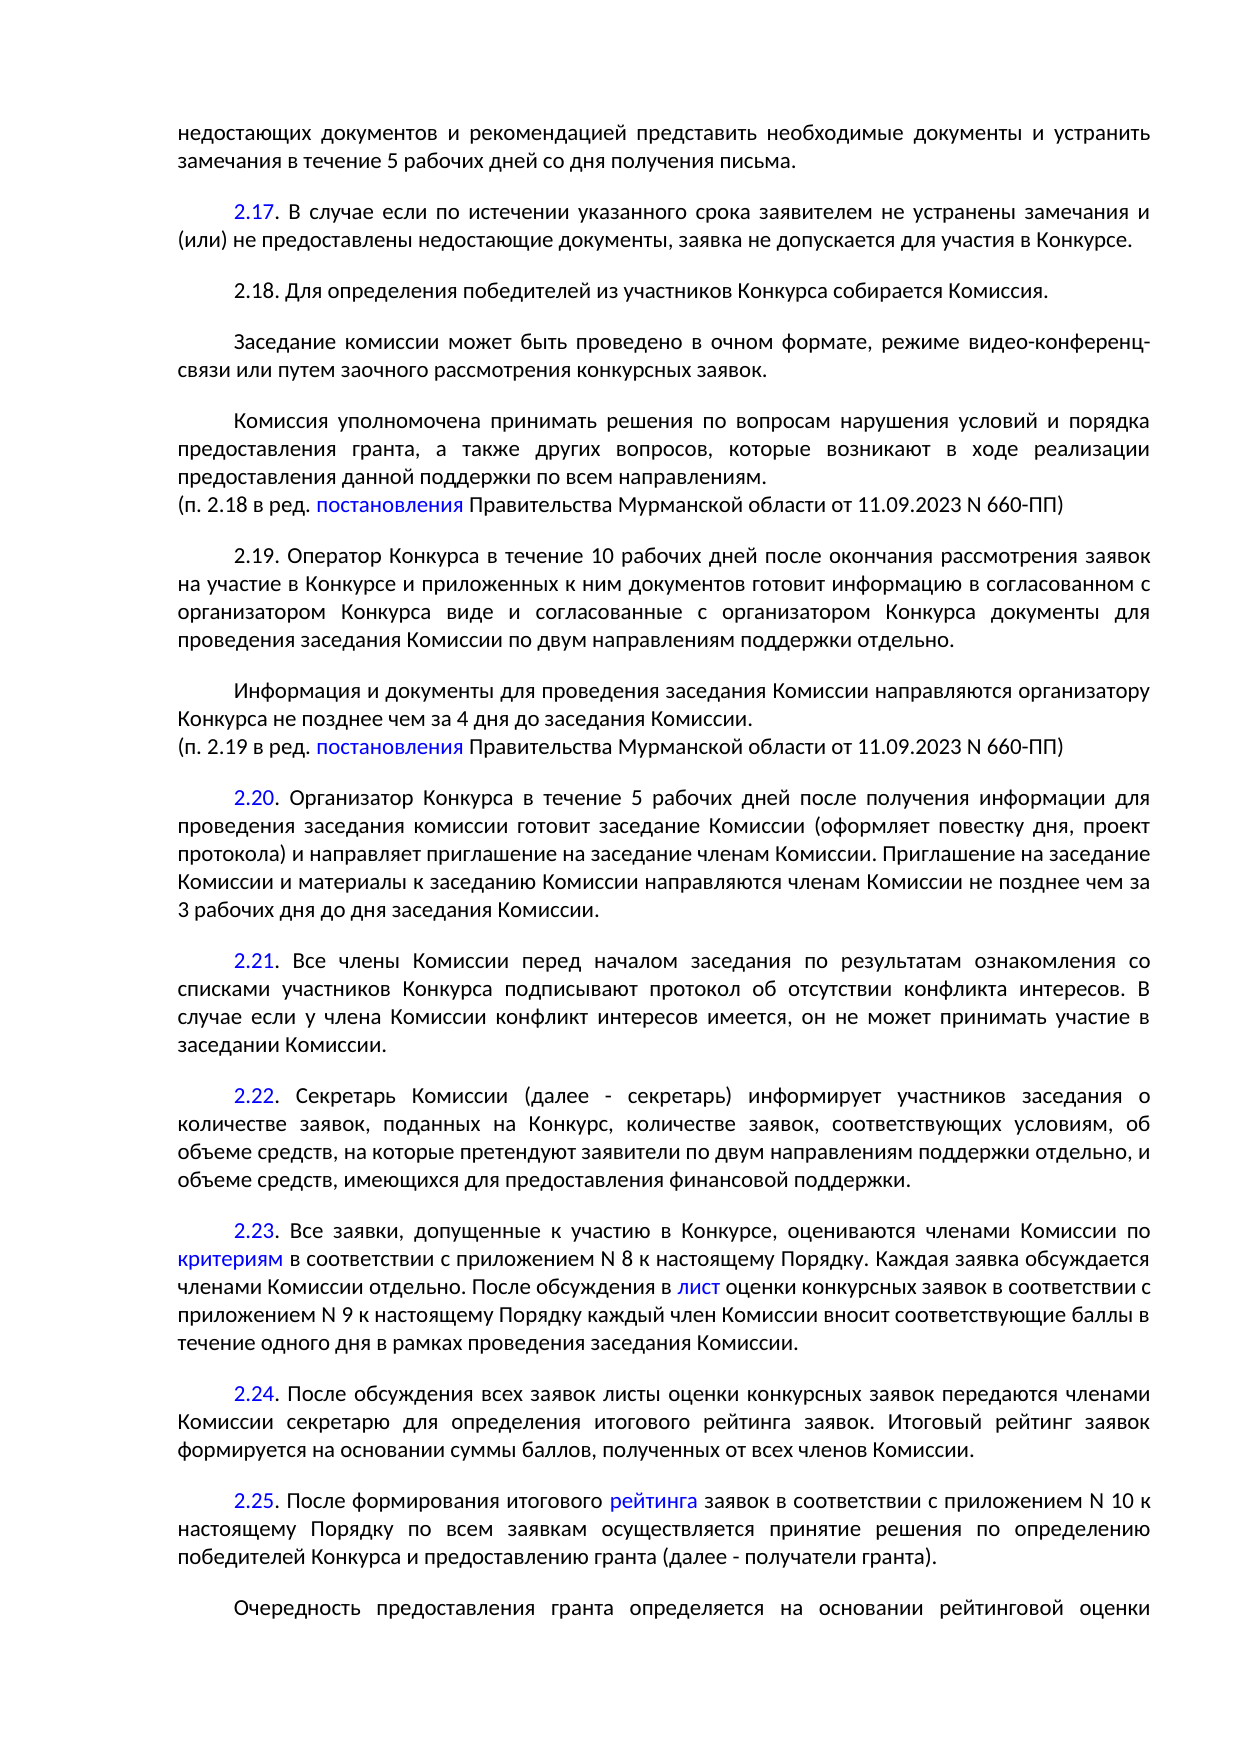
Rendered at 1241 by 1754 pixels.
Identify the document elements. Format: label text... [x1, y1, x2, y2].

text 2.21. Все члены Комиссии перед началом заседания по результатам ознакомления со списками участников Конкурса подписывают протокол об отсутствии конфликта интересов. В случае если у члена Комиссии конфликт интересов имеется, он не может принимать участие в заседании Комиссии. [177, 946, 1152, 1058]
text Заседание комиссии может быть проведено в очном формате, режиме видео-конференц-связи или путем заочного рассмотрения конкурсных заявок. [177, 327, 1152, 383]
text Информация и документы для проведения заседания Комиссии направляются организатору Конкурса не позднее чем за 4 дня до заседания Комиссии. [177, 676, 1152, 732]
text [177, 118, 1152, 174]
text 2.18. Для определения победителей из участников Конкурса собирается Комиссия. [177, 276, 1152, 304]
text (п. 2.19 в ред. постановления Правительства Мурманской области от 11.09.2023 N 660-ПП) [177, 732, 1152, 760]
text 2.23. Все заявки, допущенные к участию в Конкурсе, оцениваются членами Комиссии по критериям в соответствии с приложением N 8 к настоящему Порядку. Каждая заявка обсуждается членами Комиссии отдельно. После обсуждения в лист оценки конкурсных заявок в соответствии с приложением N 9 к настоящему Порядку каждый член Комиссии вносит соответствующие баллы в течение одного дня в рамках проведения заседания Комиссии. [177, 1216, 1152, 1356]
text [177, 1593, 1152, 1621]
text 2.17. В случае если по истечении указанного срока заявителем не устранены замечания и (или) не предоставлены недостающие документы, заявка не допускается для участия в Конкурсе. [177, 197, 1152, 253]
text 2.19. Оператор Конкурса в течение 10 рабочих дней после окончания рассмотрения заявок на участие в Конкурсе и приложенных к ним документов готовит информацию в согласованном с организатором Конкурса виде и согласованные с организатором Конкурса документы для проведения заседания Комиссии по двум направлениям поддержки отдельно. [177, 541, 1152, 653]
text 2.24. После обсуждения всех заявок листы оценки конкурсных заявок передаются членами Комиссии секретарю для определения итогового рейтинга заявок. Итоговый рейтинг заявок формируется на основании суммы баллов, полученных от всех членов Комиссии. [177, 1379, 1152, 1463]
text 2.25. После формирования итогового рейтинга заявок в соответствии с приложением N 10 к настоящему Порядку по всем заявкам осуществляется принятие решения по определению победителей Конкурса и предоставлению гранта (далее - получатели гранта). [177, 1486, 1152, 1570]
text 2.20. Организатор Конкурса в течение 5 рабочих дней после получения информации для проведения заседания комиссии готовит заседание Комиссии (оформляет повестку дня, проект протокола) и направляет приглашение на заседание членам Комиссии. Приглашение на заседание Комиссии и материалы к заседанию Комиссии направляются членам Комиссии не позднее чем за 3 рабочих дня до дня заседания Комиссии. [177, 783, 1152, 923]
text Комиссия уполномочена принимать решения по вопросам нарушения условий и порядка предоставления гранта, а также других вопросов, которые возникают в ходе реализации предоставления данной поддержки по всем направлениям. [177, 406, 1152, 490]
text 2.22. Секретарь Комиссии (далее - секретарь) информирует участников заседания о количестве заявок, поданных на Конкурс, количестве заявок, соответствующих условиям, об объеме средств, на которые претендуют заявители по двум направлениям поддержки отдельно, и объеме средств, имеющихся для предоставления финансовой поддержки. [177, 1081, 1152, 1193]
text (п. 2.18 в ред. постановления Правительства Мурманской области от 11.09.2023 N 660-ПП) [177, 490, 1152, 518]
